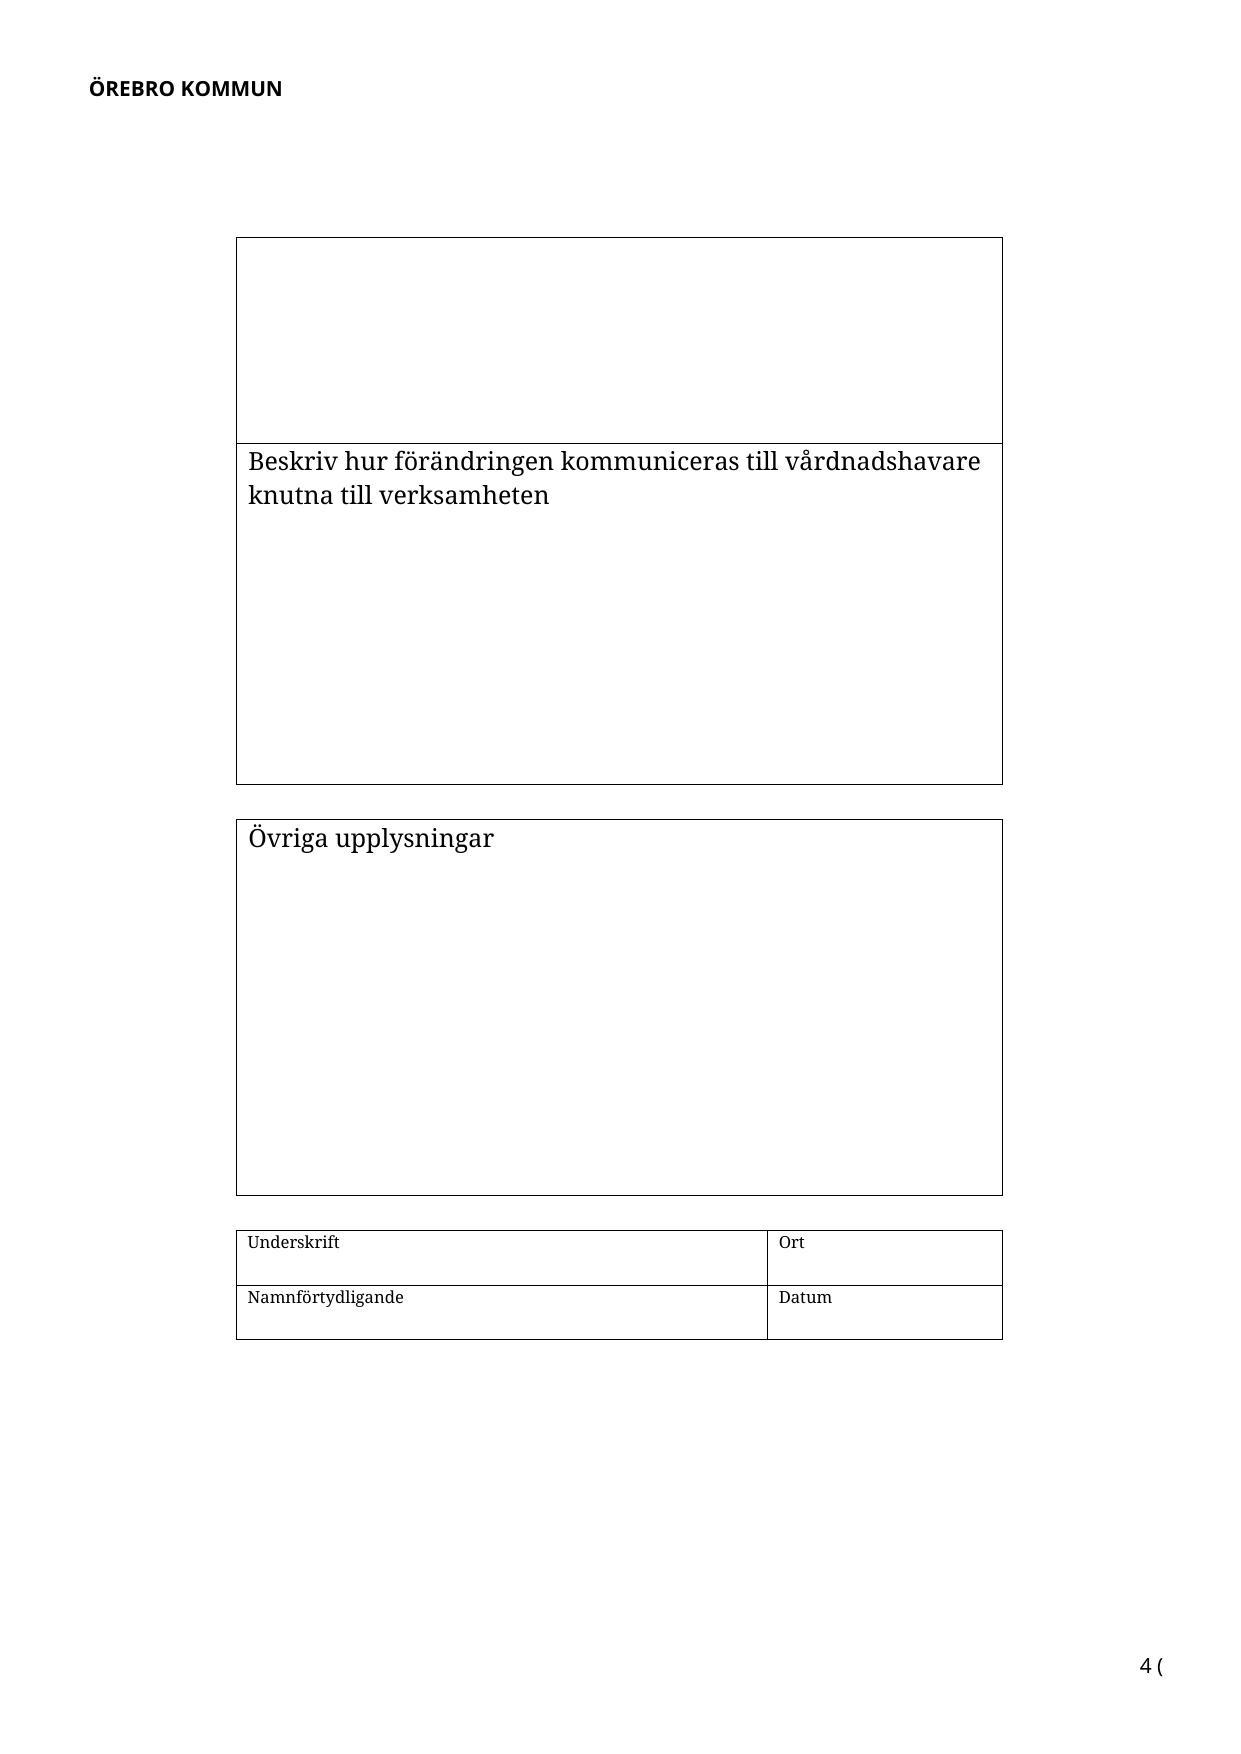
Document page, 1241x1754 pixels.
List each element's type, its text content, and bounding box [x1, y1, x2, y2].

table_cell Beskriv hur förändringen kommuniceras till vårdnadshavare knutna till verksamheten [237, 444, 1002, 784]
table_header Övriga upplysningar [237, 820, 1002, 1195]
table_cell Namnförtydligande [237, 1286, 767, 1339]
table_header Underskrift [237, 1231, 767, 1285]
table_cell Datum [768, 1286, 1002, 1339]
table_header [237, 238, 1002, 442]
table_header Ort [768, 1231, 1002, 1285]
